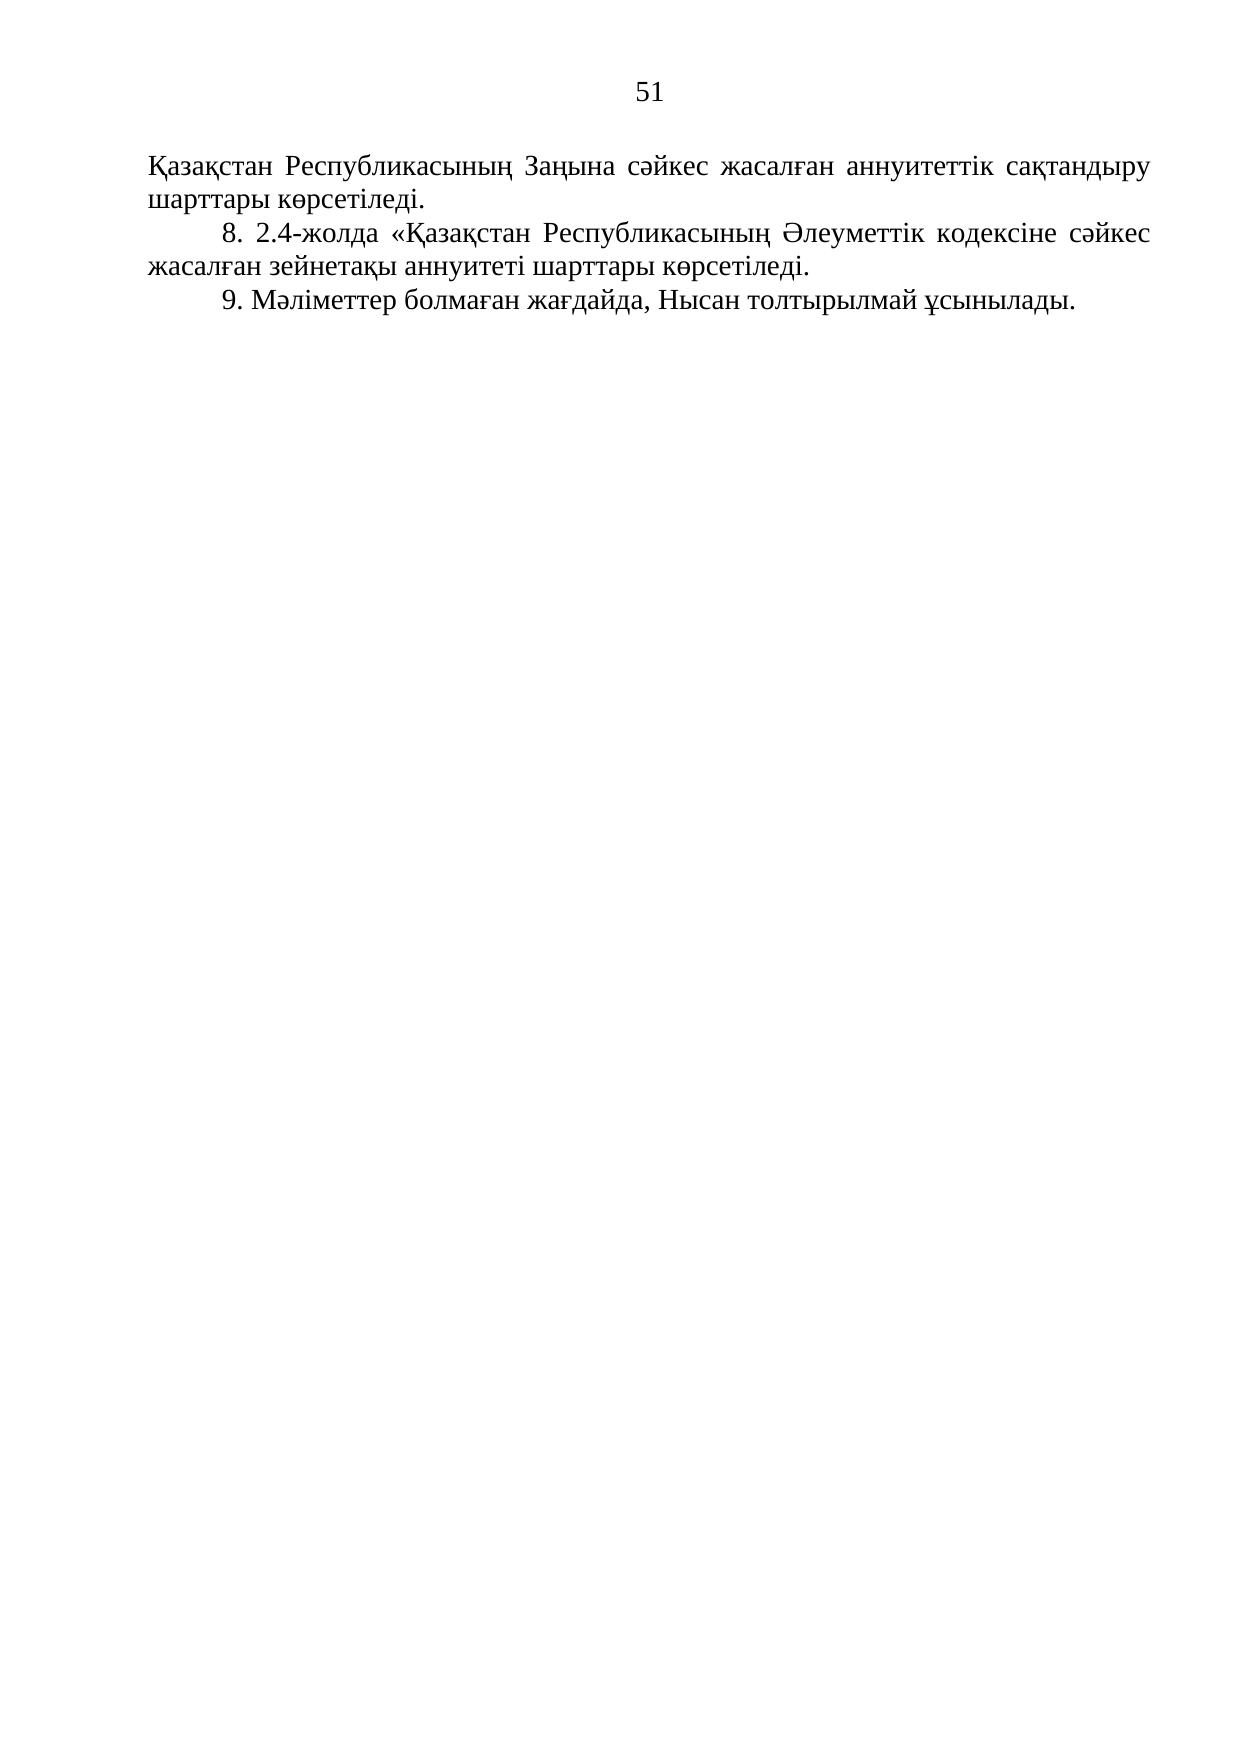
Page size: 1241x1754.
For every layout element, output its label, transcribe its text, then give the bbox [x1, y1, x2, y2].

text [148, 148, 1152, 215]
text 8. 2.4-жолда «Қазақстан Республикасының Әлеуметтік кодексіне сәйкес жасалған зейнетақы аннуитеті шарттары көрсетіледі. [148, 215, 1152, 282]
text 9. Мәліметтер болмаған жағдайда, Нысан толтырылмай ұсынылады. [148, 282, 1152, 315]
